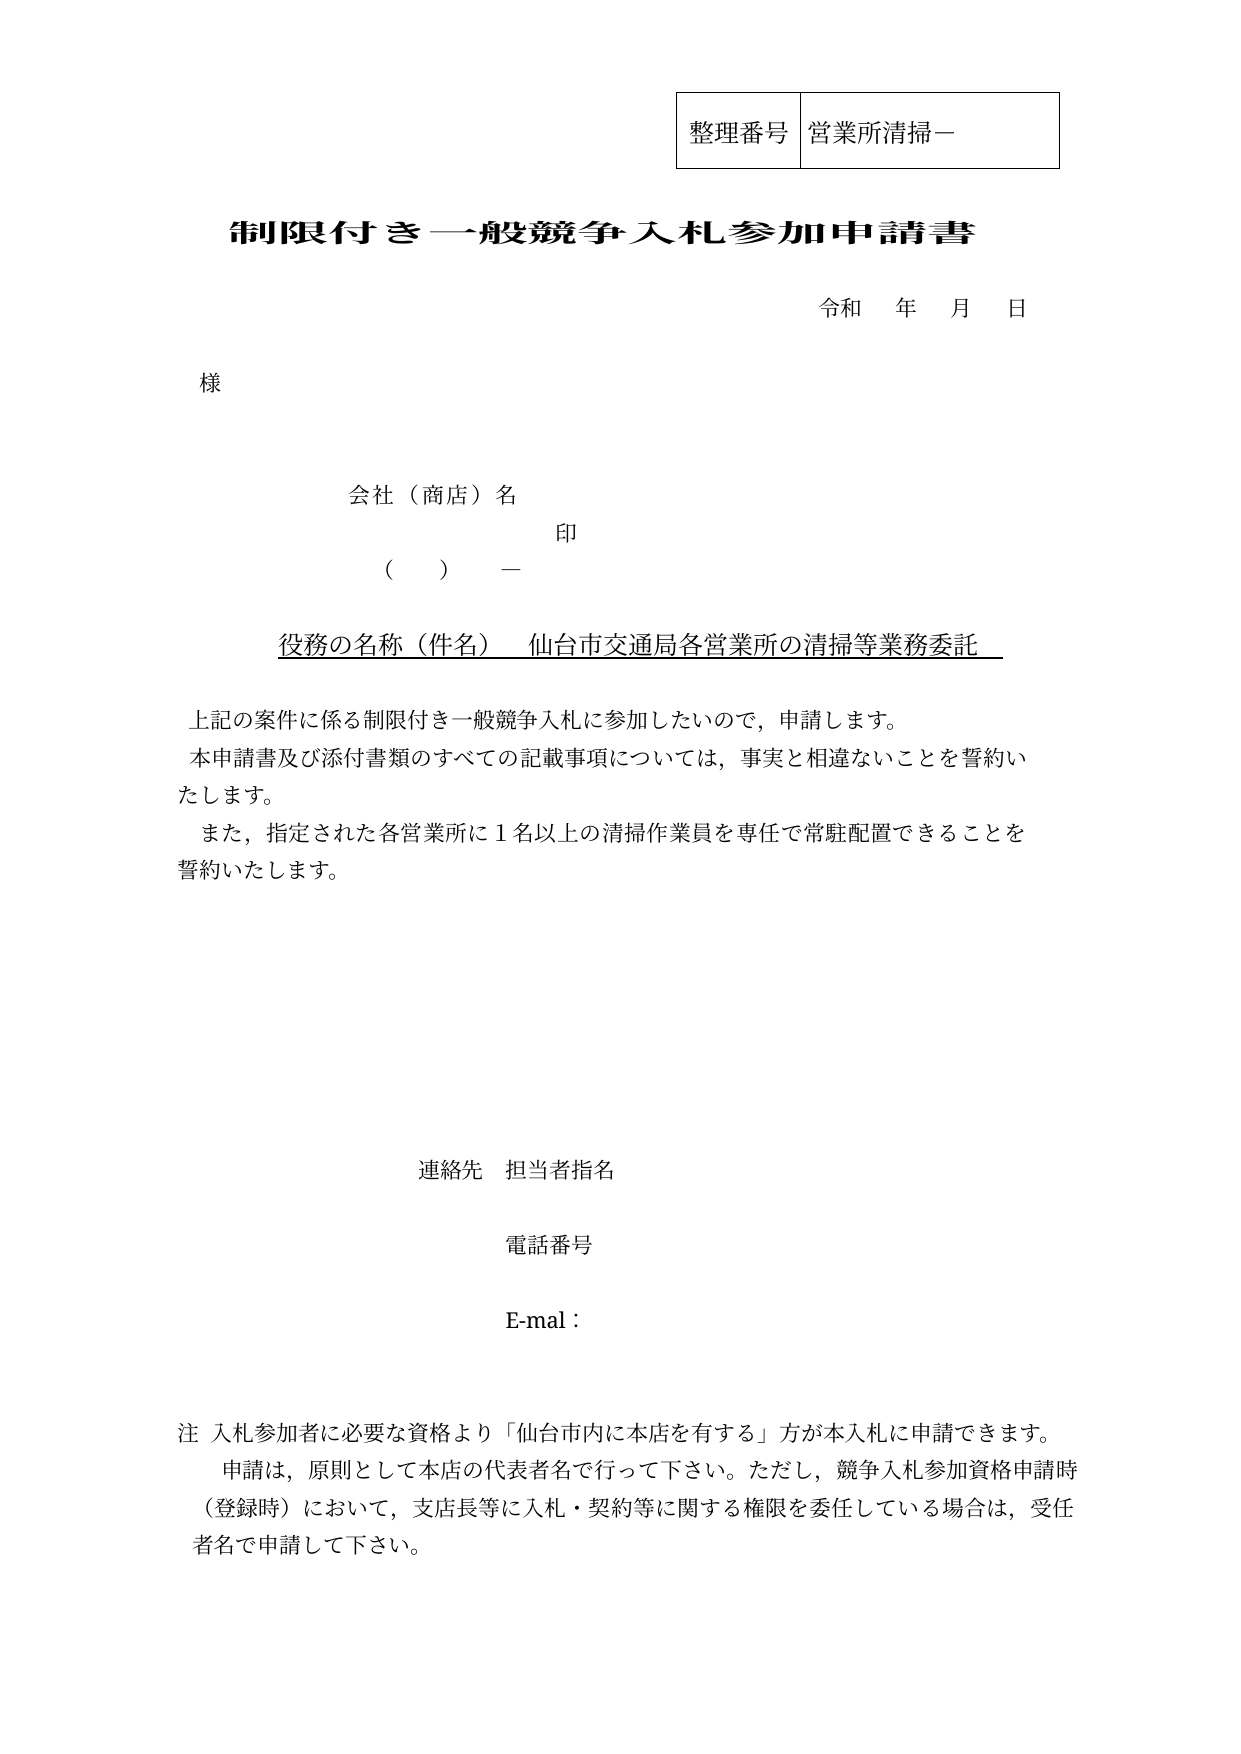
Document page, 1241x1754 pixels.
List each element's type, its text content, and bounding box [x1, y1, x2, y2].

text 役務の名称（件名） 仙台市交通局各営業所の清掃等業務委託 [177, 625, 1028, 663]
text 本申請書及び添付書類のすべての記載事項については，事実と相違ないことを誓約いたします。 [177, 738, 1028, 813]
text 様 [177, 363, 1028, 400]
text 連絡先 担当者指名 [418, 1150, 1028, 1188]
table_header 整理番号 [677, 93, 800, 168]
table_header 営業所清掃－ [801, 93, 1059, 168]
text また，指定された各営業所に１名以上の清掃作業員を専任で常駐配置できることを誓約いたします。 [177, 813, 1028, 888]
text E-mal： [505, 1300, 1028, 1338]
text 印 [177, 513, 1053, 550]
text 注 入札参加者に必要な資格より「仙台市内に本店を有する」方が本入札に申請できます。 [177, 1413, 1078, 1450]
text 会社（商店）名 [177, 475, 1028, 513]
text 制限付き一般競争入札参加申請書 [177, 213, 1028, 250]
text 令和 年 月 日 [177, 288, 1028, 325]
text 電話番号 [505, 1225, 1028, 1263]
text （ ） ― [177, 550, 1028, 588]
text 上記の案件に係る制限付き一般競争入札に参加したいので，申請します。 [177, 700, 1078, 738]
text 申請は，原則として本店の代表者名で行って下さい。ただし，競争入札参加資格申請時（登録時）において，支店長等に入札・契約等に関する権限を委任している場合は，受任者名で申請して下さい。 [192, 1450, 1078, 1563]
